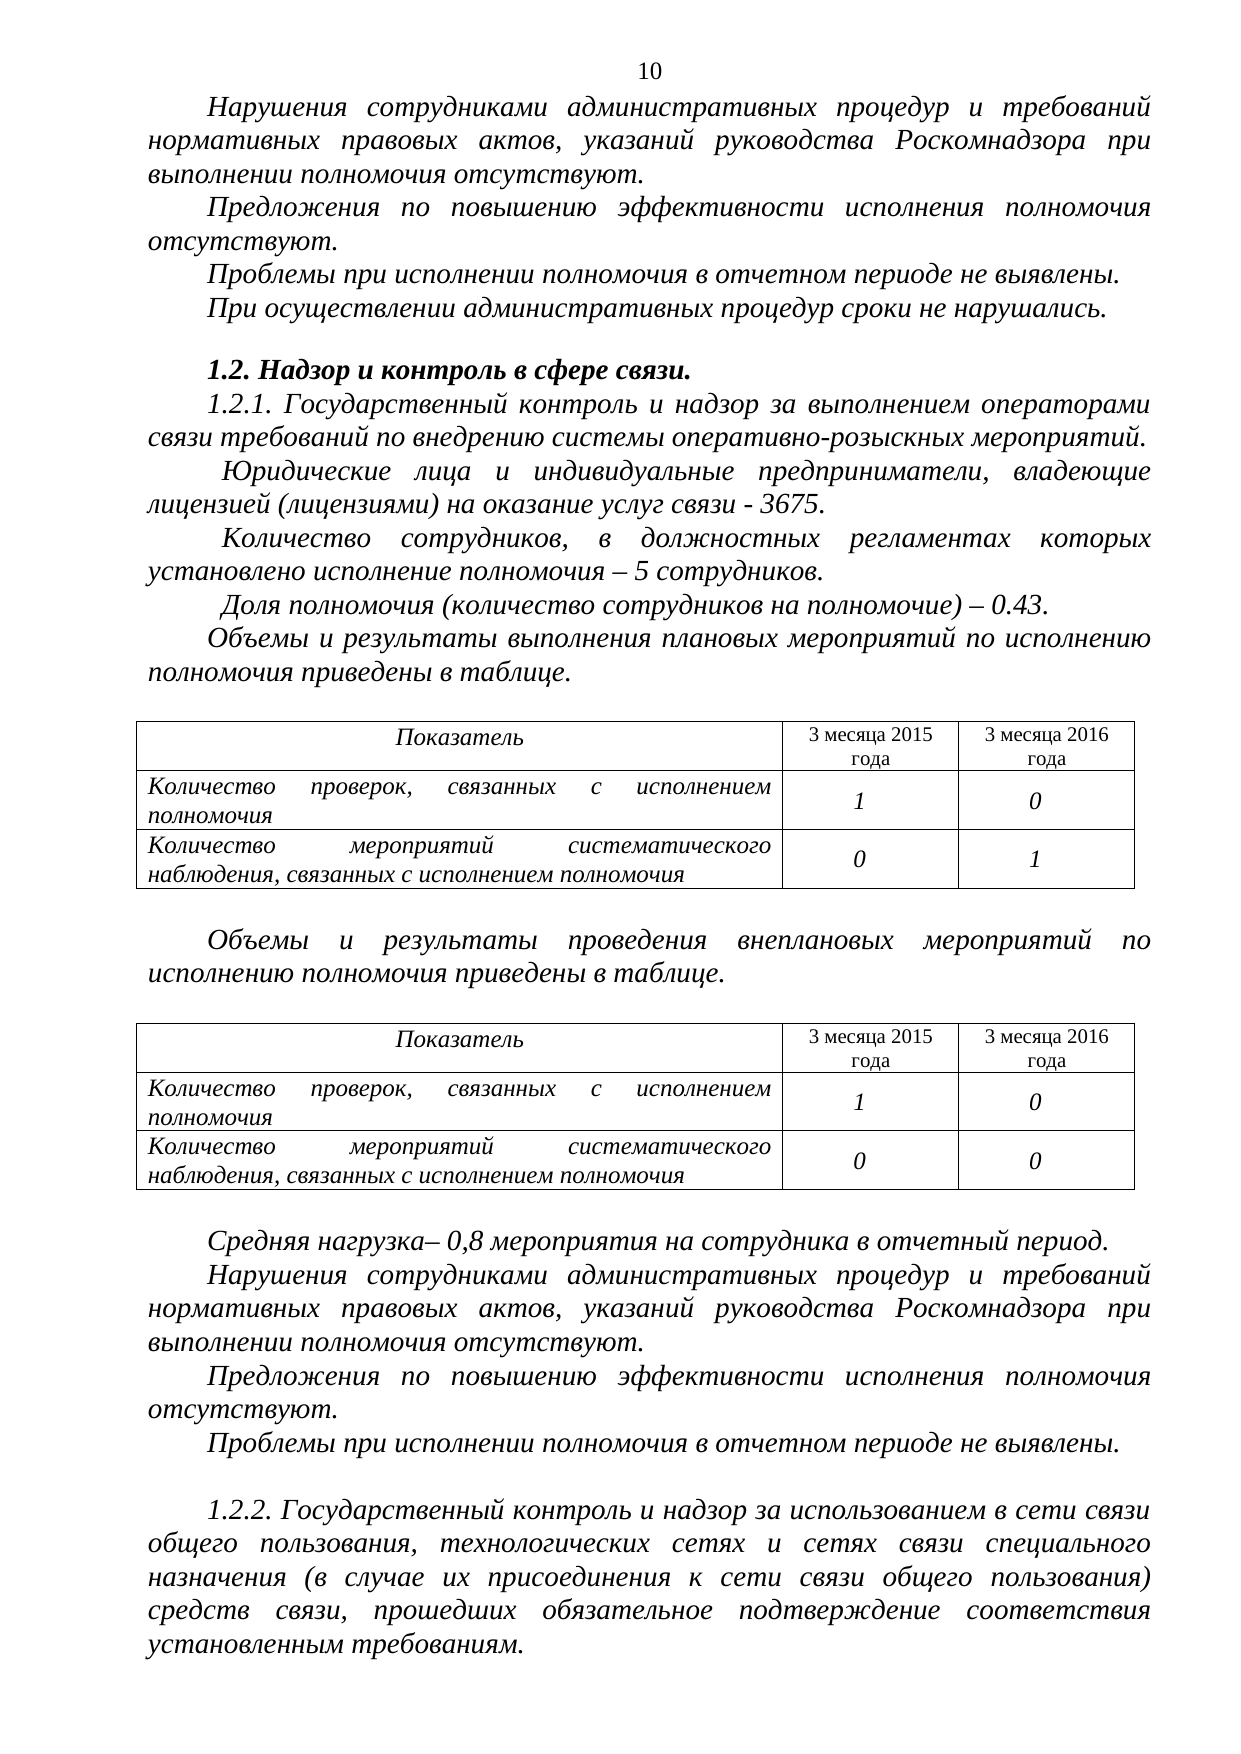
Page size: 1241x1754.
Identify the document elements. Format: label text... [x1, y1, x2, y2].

table_header Показатель [137, 722, 782, 770]
text Предложения по повышению эффективности исполнения полномочия отсутствуют. [148, 1358, 1152, 1425]
text При осуществлении административных процедур сроки не нарушались. [148, 290, 1152, 323]
table_header 3 месяца 2015 года [783, 1024, 958, 1072]
table_cell 1 [783, 771, 958, 829]
text Нарушения сотрудниками административных процедур и требований нормативных правовых актов, указаний руководства Роскомнадзора при выполнении полномочия отсутствуют. [148, 89, 1152, 189]
table_cell 0 [959, 1073, 1134, 1130]
table_header Показатель [137, 1024, 782, 1072]
table_header 3 месяца 2016 года [959, 1024, 1134, 1072]
text Количество сотрудников, в должностных регламентах которых установлено исполнение полномочия – 5 сотрудников. [148, 520, 1152, 587]
table_cell 0 [959, 1131, 1134, 1189]
text Средняя нагрузка– 0,8 мероприятия на сотрудника в отчетный период. [148, 1223, 1152, 1257]
table_header 3 месяца 2015 года [783, 722, 958, 770]
table_cell Количество проверок, связанных с исполнением полномочия [137, 1073, 782, 1130]
table_cell Количество проверок, связанных с исполнением полномочия [137, 771, 782, 829]
text 1.2.1. Государственный контроль и надзор за выполнением операторами связи требований по внедрению системы оперативно-розыскных мероприятий. [148, 386, 1152, 453]
text Нарушения сотрудниками административных процедур и требований нормативных правовых актов, указаний руководства Роскомнадзора при выполнении полномочия отсутствуют. [148, 1257, 1152, 1358]
text Проблемы при исполнении полномочия в отчетном периоде не выявлены. [148, 1425, 1152, 1458]
table_header 3 месяца 2016 года [959, 722, 1134, 770]
table_cell 1 [959, 830, 1134, 887]
text 1.2.2. Государственный контроль и надзор за использованием в сети связи общего пользования, технологических сетях и сетях связи специального назначения (в случае их присоединения к сети связи общего пользования) средств связи, прошедших обязательное подтверждение соответствия установленным требованиям. [148, 1492, 1152, 1659]
table_cell 0 [783, 1131, 958, 1189]
table_cell Количество мероприятий систематического наблюдения, связанных с исполнением полномочия [137, 1131, 782, 1189]
text Доля полномочия (количество сотрудников на полномочие) – 0.43. [148, 587, 1152, 621]
text Проблемы при исполнении полномочия в отчетном периоде не выявлены. [148, 256, 1152, 290]
text Предложения по повышению эффективности исполнения полномочия отсутствуют. [148, 189, 1152, 256]
table_cell 0 [783, 830, 958, 887]
text Объемы и результаты выполнения плановых мероприятий по исполнению полномочия приведены в таблице. [148, 621, 1152, 688]
text 1.2. Надзор и контроль в сфере связи. [148, 352, 1152, 386]
table_cell 0 [959, 771, 1134, 829]
table_cell 1 [783, 1073, 958, 1130]
table_cell Количество мероприятий систематического наблюдения, связанных с исполнением полномочия [137, 830, 782, 887]
text Юридические лица и индивидуальные предприниматели, владеющие лицензией (лицензиями) на оказание услуг связи - 3675. [148, 453, 1152, 520]
text Объемы и результаты проведения внеплановых мероприятий по исполнению полномочия приведены в таблице. [148, 922, 1152, 989]
